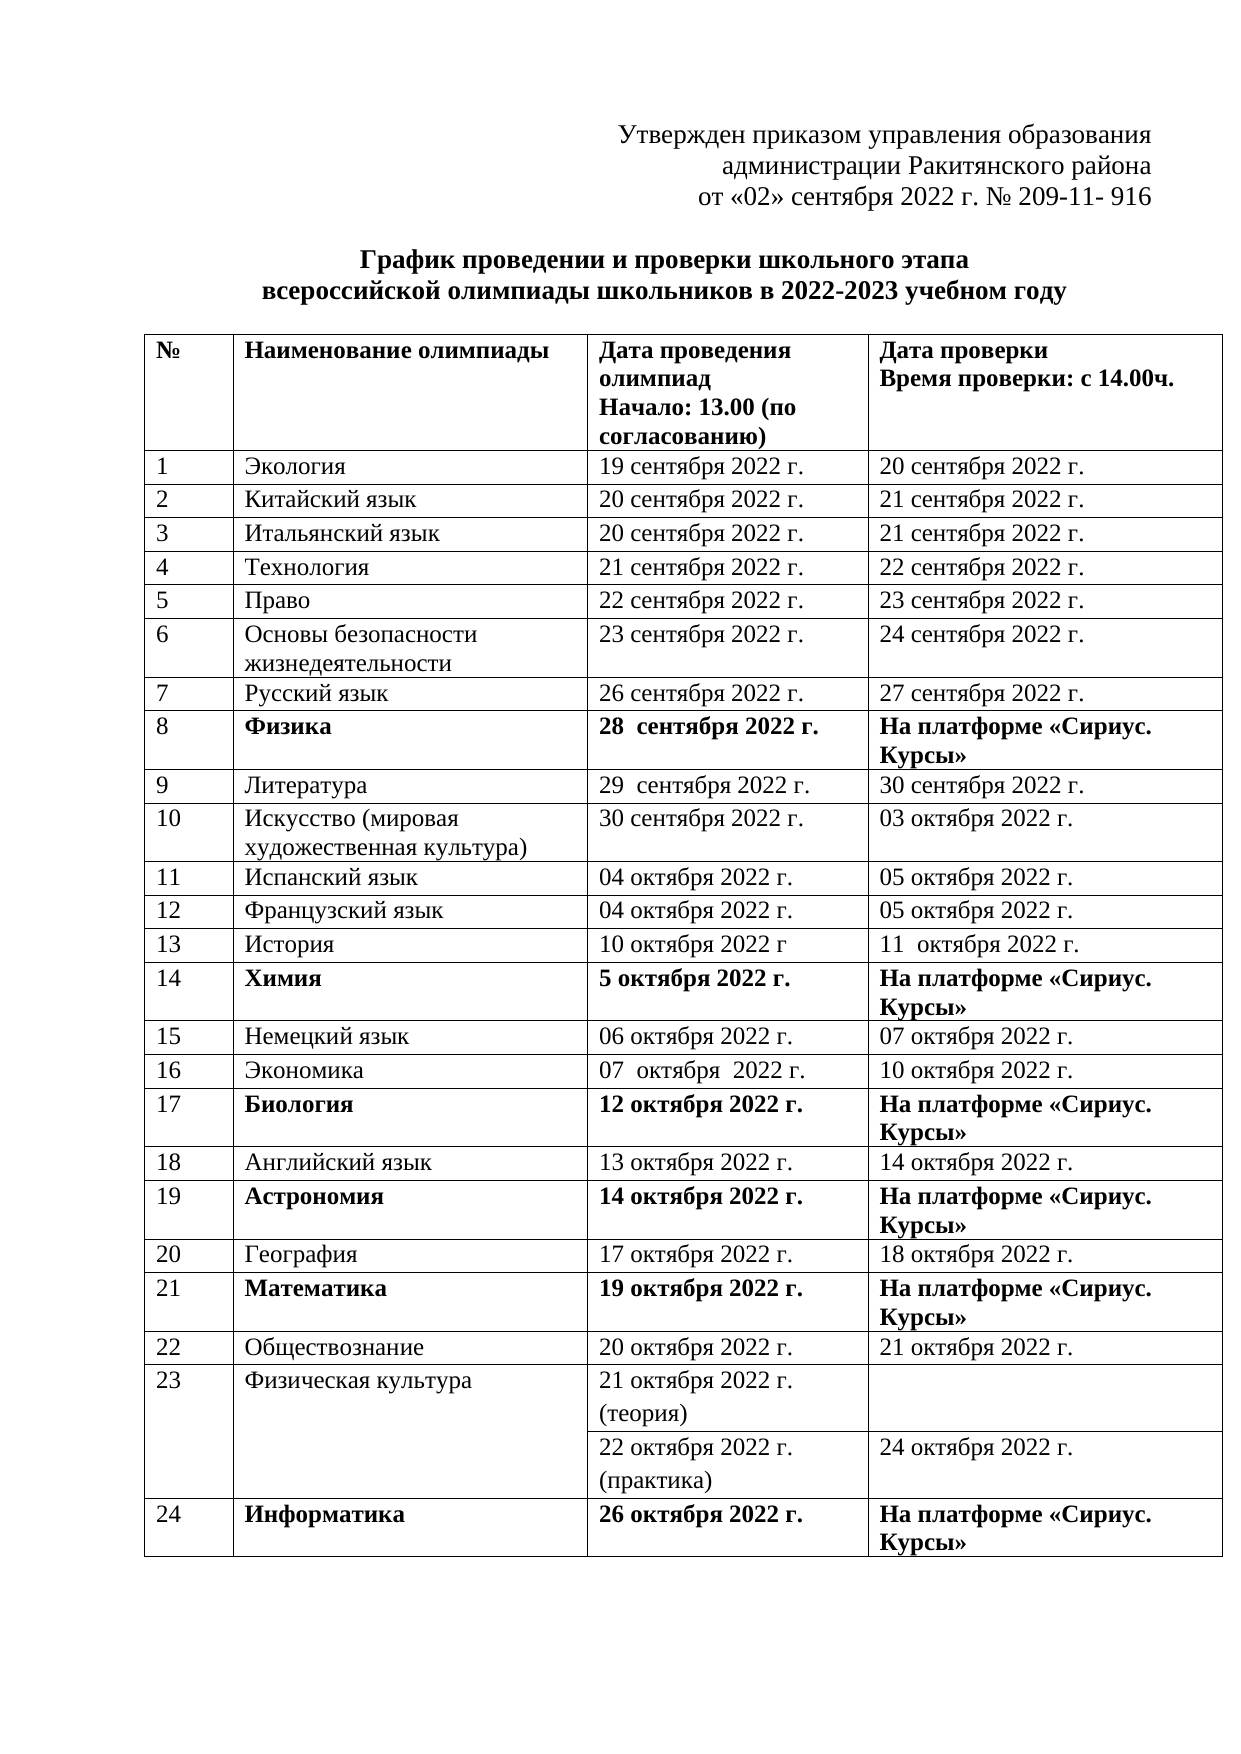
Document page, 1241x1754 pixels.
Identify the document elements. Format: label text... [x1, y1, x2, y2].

table_cell 14 [145, 963, 233, 1020]
table_cell 14 октября 2022 г. [869, 1147, 1222, 1180]
table_cell 29 сентября 2022 г. [588, 770, 868, 802]
table_cell На платформе «Сириус. Курсы» [869, 711, 1222, 769]
table_cell Обществознание [234, 1332, 587, 1364]
table_cell 11 октября 2022 г. [869, 929, 1222, 962]
table_cell 15 [145, 1021, 233, 1054]
table_cell 3 [145, 518, 233, 551]
table_cell Литература [234, 770, 587, 802]
table_cell Математика [234, 1273, 587, 1331]
table_cell 20 сентября 2022 г. [869, 451, 1222, 483]
table_cell 06 октября 2022 г. [588, 1021, 868, 1054]
table_cell 26 октября 2022 г. [588, 1499, 868, 1556]
table_cell История [234, 929, 587, 962]
table_cell 28 сентября 2022 г. [588, 711, 868, 769]
table_cell 27 сентября 2022 г. [869, 678, 1222, 710]
table_cell 05 октября 2022 г. [869, 896, 1222, 928]
table_cell 2 [145, 485, 233, 517]
text График проведении и проверки школьного этапа [177, 243, 1152, 274]
table_cell География [234, 1240, 587, 1272]
table_cell 22 октября 2022 г. (практика) [588, 1432, 868, 1498]
table_cell 21 октября 2022 г. [869, 1332, 1222, 1364]
table_cell 20 сентября 2022 г. [588, 485, 868, 517]
text всероссийской олимпиады школьников в 2022-2023 учебном году [177, 274, 1152, 305]
table_cell На платформе «Сириус. Курсы» [869, 963, 1222, 1020]
table_cell 10 [145, 804, 233, 861]
table_cell 18 [145, 1147, 233, 1180]
table_cell 03 октября 2022 г. [869, 804, 1222, 861]
table_cell Право [234, 585, 587, 618]
table_cell 23 сентября 2022 г. [869, 585, 1222, 618]
table_cell 16 [145, 1055, 233, 1088]
table_cell Информатика [234, 1499, 587, 1556]
table_cell 13 [145, 929, 233, 962]
table_cell 21 октября 2022 г. (теория) [588, 1365, 868, 1431]
table_cell Физическая культура [234, 1365, 587, 1498]
table_cell 19 [145, 1181, 233, 1238]
table_cell Испанский язык [234, 862, 587, 894]
table_cell Итальянский язык [234, 518, 587, 551]
table_cell 21 сентября 2022 г. [588, 552, 868, 584]
text Утвержден приказом управления образования [177, 118, 1152, 149]
table_cell 14 октября 2022 г. [588, 1181, 868, 1238]
table_cell 6 [145, 619, 233, 677]
table_cell 23 [145, 1365, 233, 1498]
table_cell Физика [234, 711, 587, 769]
table_cell На платформе «Сириус. Курсы» [869, 1181, 1222, 1238]
table_cell 23 сентября 2022 г. [588, 619, 868, 677]
table_cell 19 октября 2022 г. [588, 1273, 868, 1331]
table_cell 05 октября 2022 г. [869, 862, 1222, 894]
table_cell 10 октября 2022 г. [869, 1055, 1222, 1088]
table_cell На платформе «Сириус. Курсы» [869, 1273, 1222, 1331]
table_cell 26 сентября 2022 г. [588, 678, 868, 710]
table_cell 17 [145, 1089, 233, 1146]
table_cell 7 [145, 678, 233, 710]
table_cell 30 сентября 2022 г. [588, 804, 868, 861]
table_cell 07 октября 2022 г. [588, 1055, 868, 1088]
table_cell 21 сентября 2022 г. [869, 485, 1222, 517]
table_header Дата проведения олимпиад Начало: 13.00 (по согласованию) [588, 335, 868, 450]
table_cell 21 [145, 1273, 233, 1331]
table_cell 12 [145, 896, 233, 928]
table_cell 20 [145, 1240, 233, 1272]
table_cell 5 октября 2022 г. [588, 963, 868, 1020]
table_cell 24 сентября 2022 г. [869, 619, 1222, 677]
table_cell 22 сентября 2022 г. [588, 585, 868, 618]
table_cell Астрономия [234, 1181, 587, 1238]
table_cell Китайский язык [234, 485, 587, 517]
table_cell 24 октября 2022 г. [869, 1432, 1222, 1498]
table_cell 13 октября 2022 г. [588, 1147, 868, 1180]
table_cell [869, 1365, 1222, 1431]
table_header № [145, 335, 233, 450]
table_cell 10 октября 2022 г [588, 929, 868, 962]
table_cell Искусство (мировая художественная культура) [234, 804, 587, 861]
table_cell 30 сентября 2022 г. [869, 770, 1222, 802]
table_cell 22 [145, 1332, 233, 1364]
table_cell Экономика [234, 1055, 587, 1088]
table_cell Французский язык [234, 896, 587, 928]
table_header Дата проверки Время проверки: с 14.00ч. [869, 335, 1222, 450]
table_cell 20 сентября 2022 г. [588, 518, 868, 551]
text администрации Ракитянского района [177, 149, 1152, 180]
table_cell Химия [234, 963, 587, 1020]
table_cell 18 октября 2022 г. [869, 1240, 1222, 1272]
table_cell Биология [234, 1089, 587, 1146]
table_cell 17 октября 2022 г. [588, 1240, 868, 1272]
table_cell Экология [234, 451, 587, 483]
table_cell 1 [145, 451, 233, 483]
table_cell 11 [145, 862, 233, 894]
table_header Наименование олимпиады [234, 335, 587, 450]
table_cell 24 [145, 1499, 233, 1556]
table_cell Английский язык [234, 1147, 587, 1180]
table_cell 20 октября 2022 г. [588, 1332, 868, 1364]
table_cell 04 октября 2022 г. [588, 896, 868, 928]
table_cell На платформе «Сириус. Курсы» [869, 1089, 1222, 1146]
table_cell 22 сентября 2022 г. [869, 552, 1222, 584]
table_cell Технология [234, 552, 587, 584]
table_cell 21 сентября 2022 г. [869, 518, 1222, 551]
table_cell На платформе «Сириус. Курсы» [869, 1499, 1222, 1556]
text от «02» сентября 2022 г. № 209-11- 916 [177, 180, 1152, 212]
table_cell 9 [145, 770, 233, 802]
table_cell 12 октября 2022 г. [588, 1089, 868, 1146]
table_cell 04 октября 2022 г. [588, 862, 868, 894]
table_cell 5 [145, 585, 233, 618]
table_cell Немецкий язык [234, 1021, 587, 1054]
table_cell 07 октября 2022 г. [869, 1021, 1222, 1054]
table_cell Русский язык [234, 678, 587, 710]
table_cell 8 [145, 711, 233, 769]
table_cell 19 сентября 2022 г. [588, 451, 868, 483]
table_cell Основы безопасности жизнедеятельности [234, 619, 587, 677]
table_cell 4 [145, 552, 233, 584]
